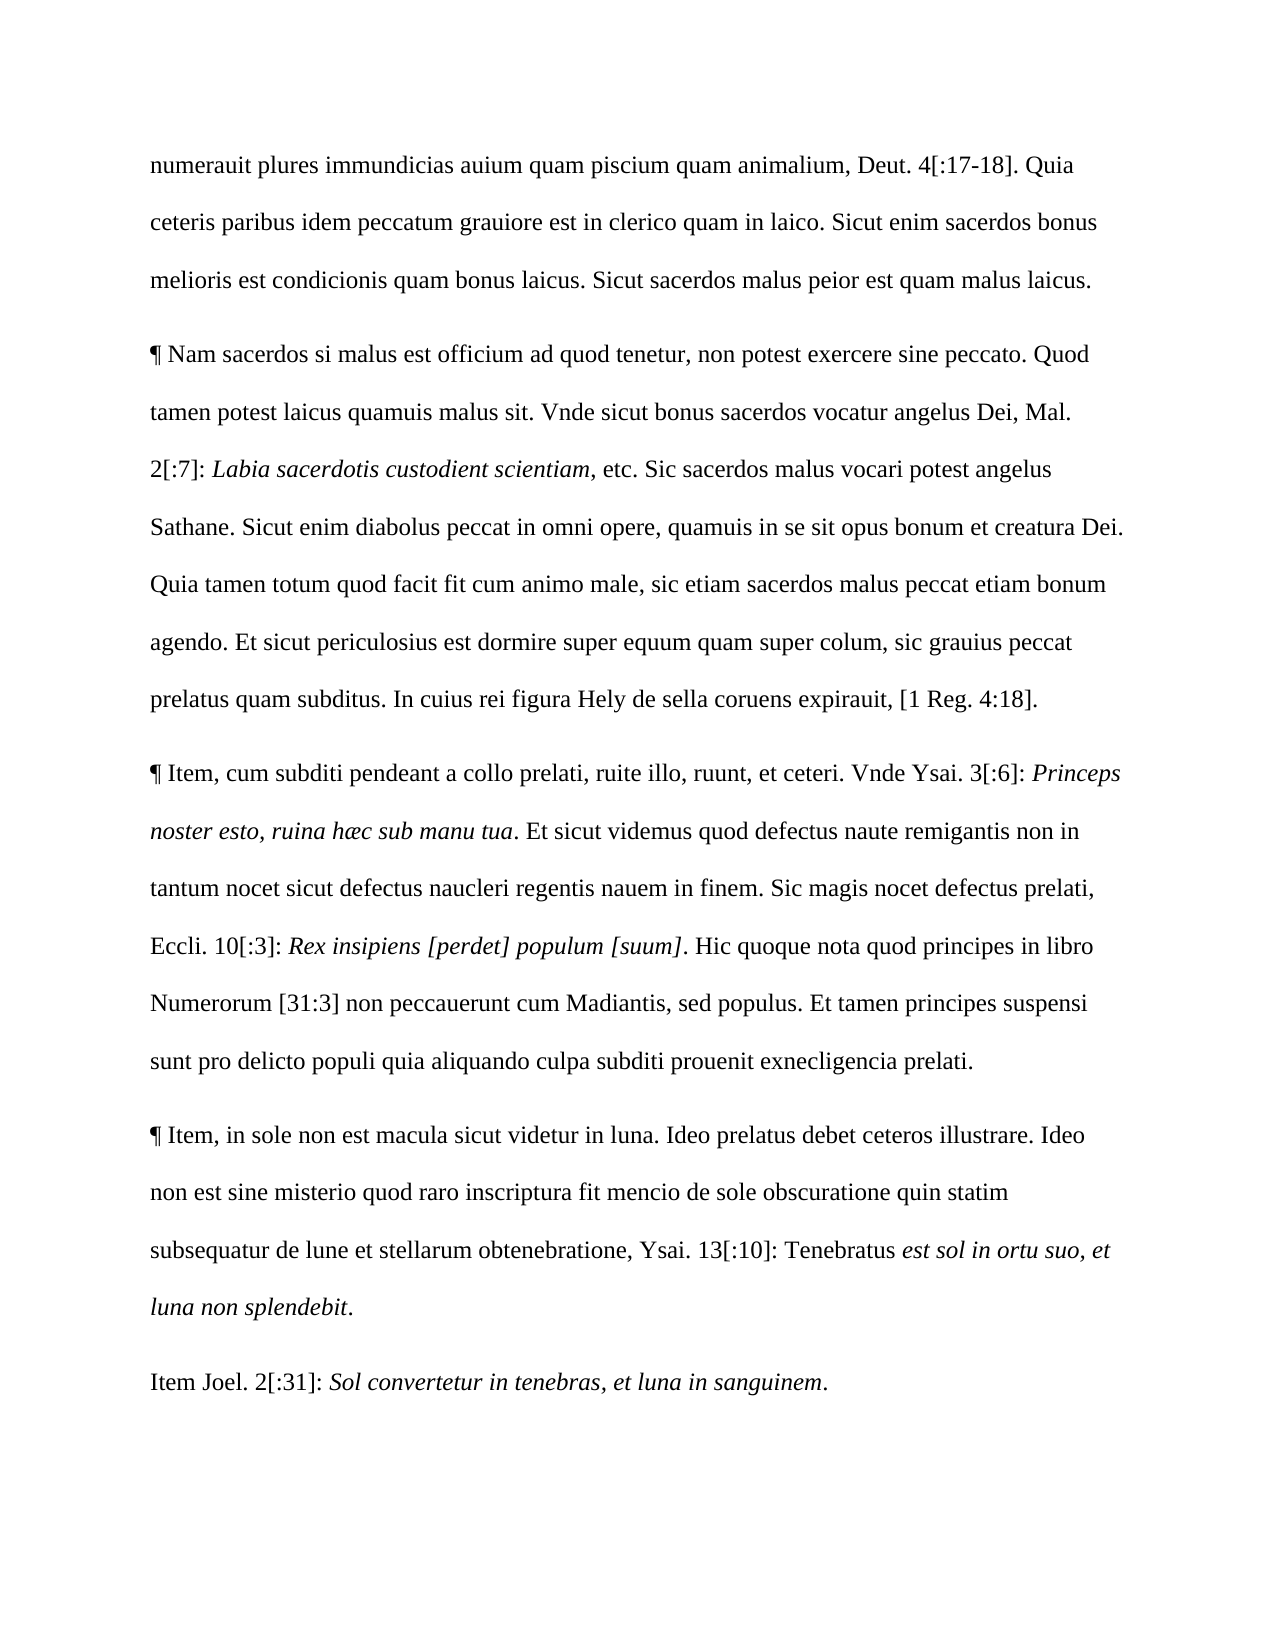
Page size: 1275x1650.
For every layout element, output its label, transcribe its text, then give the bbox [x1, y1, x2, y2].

text Item Joel. 2[:31]: Sol convertetur in tenebras, et luna in sanguinem. [150, 1367, 1125, 1395]
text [150, 150, 1125, 294]
text ¶ Item, cum subditi pendeant a collo prelati, ruite illo, ruunt, et ceteri. Vnde Ysai. 3[:6]: Princeps noster esto, ruina hæc sub manu tua. Et sicut videmus quod defectus naute remigantis non in tantum nocet sicut defectus naucleri regentis nauem in finem. Sic magis nocet defectus prelati, Eccli. 10[:3]: Rex insipiens [perdet] populum [suum]. Hic quoque nota quod principes in libro Numerorum [31:3] non peccauerunt cum Madiantis, sed populus. Et tamen principes suspensi sunt pro delicto populi quia aliquando culpa subditi prouenit exnecligencia prelati. [150, 758, 1125, 1074]
text ¶ Item, in sole non est macula sicut videtur in luna. Ideo prelatus debet ceteros illustrare. Ideo non est sine misterio quod raro inscriptura fit mencio de sole obscuratione quin statim subsequatur de lune et stellarum obtenebratione, Ysai. 13[:10]: Tenebratus est sol in ortu suo, et luna non splendebit. [150, 1120, 1125, 1321]
text ¶ Nam sacerdos si malus est officium ad quod tenetur, non potest exercere sine peccato. Quod tamen potest laicus quamuis malus sit. Vnde sicut bonus sacerdos vocatur angelus Dei, Mal. 2[:7]: Labia sacerdotis custodient scientiam, etc. Sic sacerdos malus vocari potest angelus Sathane. Sicut enim diabolus peccat in omni opere, quamuis in se sit opus bonum et creatura Dei. Quia tamen totum quod facit fit cum animo male, sic etiam sacerdos malus peccat etiam bonum agendo. Et sicut periculosius est dormire super equum quam super colum, sic grauius peccat prelatus quam subditus. In cuius rei figura Hely de sella coruens expirauit, [1 Reg. 4:18]. [150, 339, 1125, 713]
